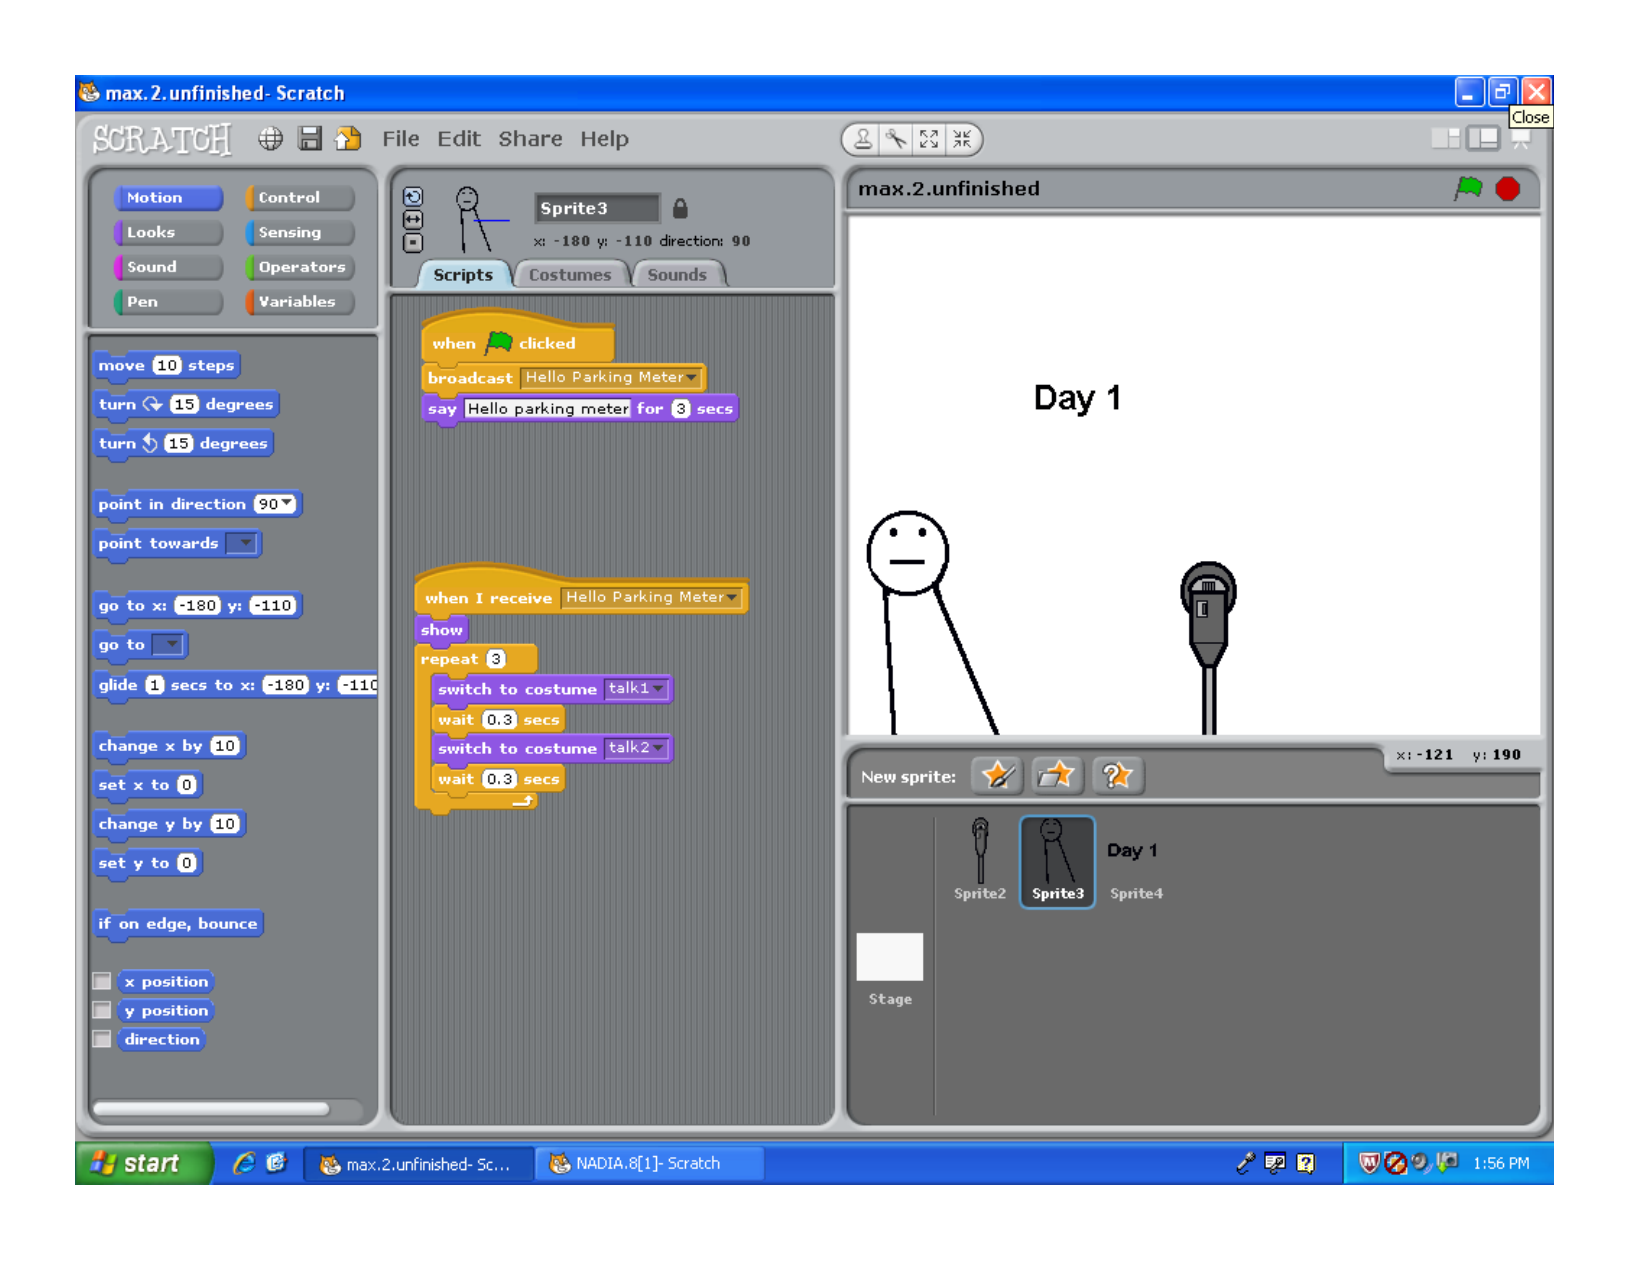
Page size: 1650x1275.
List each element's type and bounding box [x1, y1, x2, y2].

picture [75, 75, 1554, 1185]
